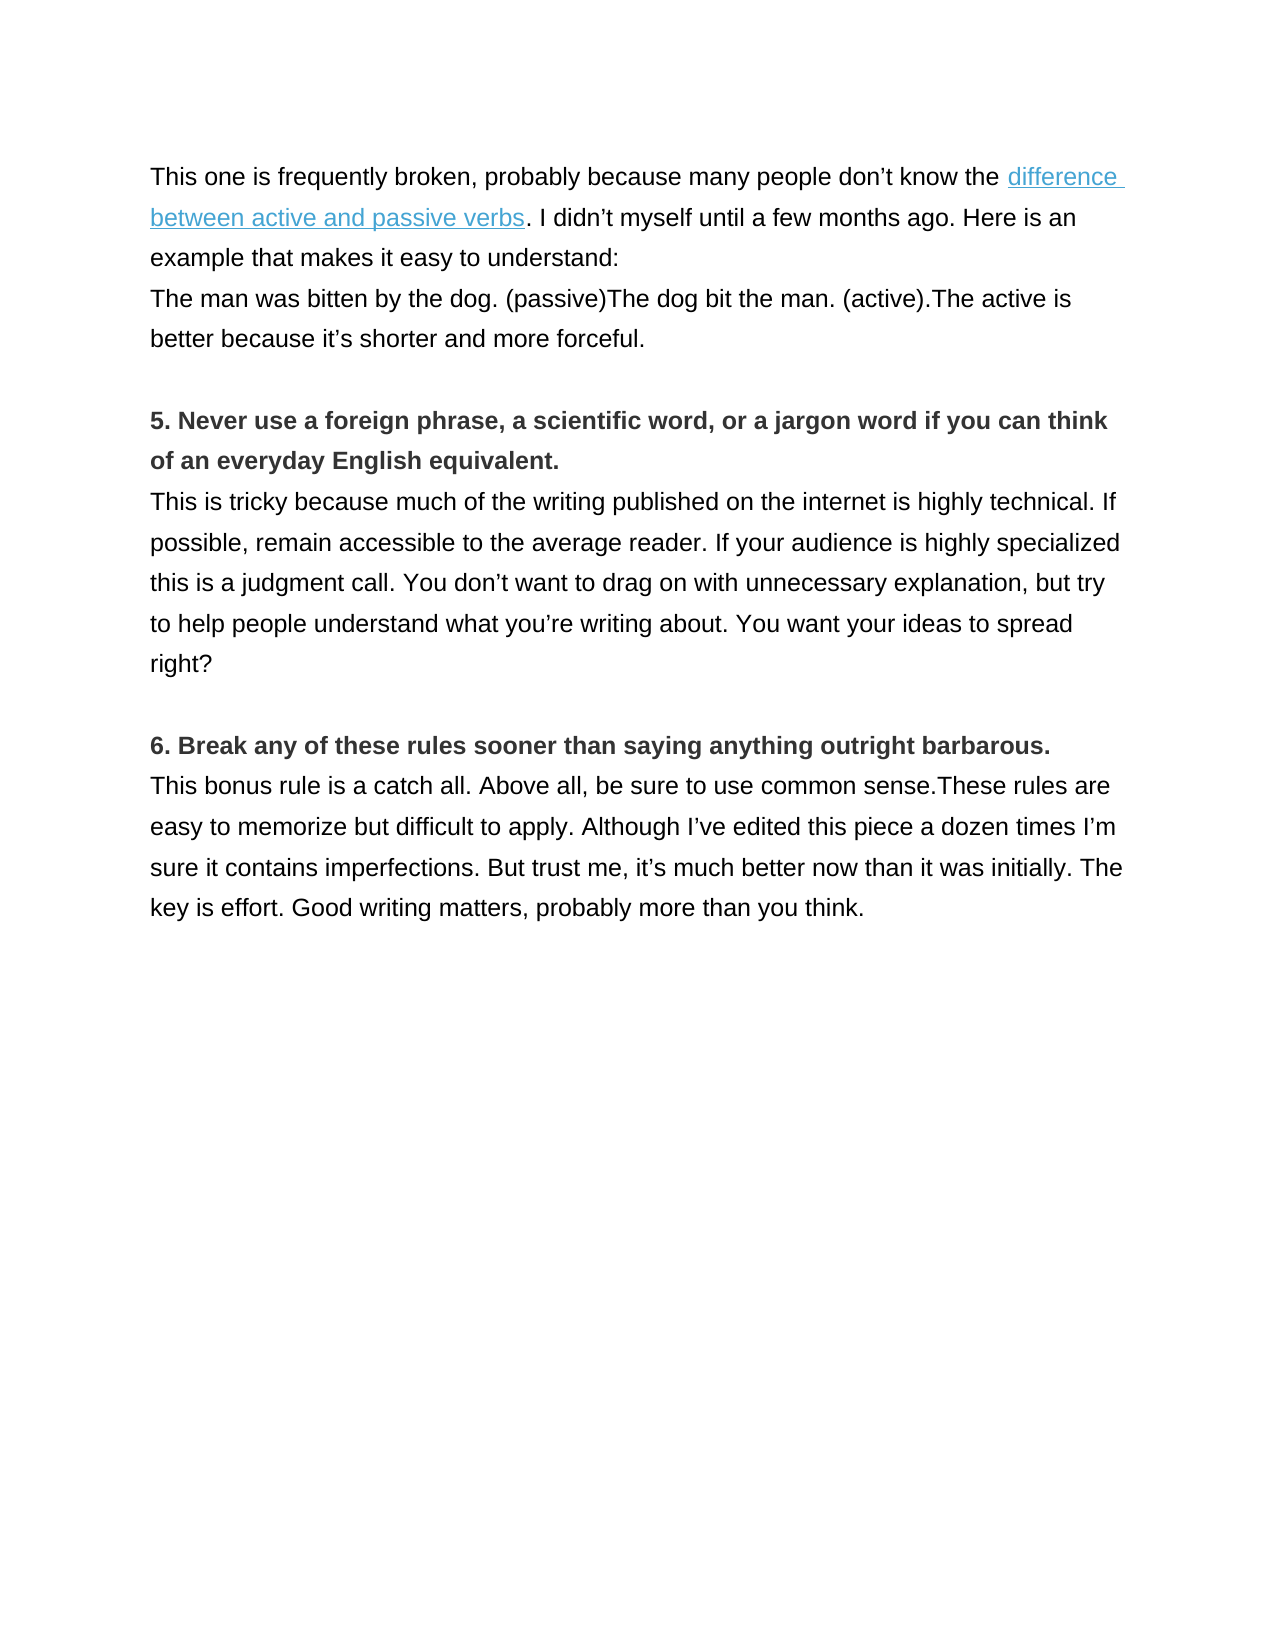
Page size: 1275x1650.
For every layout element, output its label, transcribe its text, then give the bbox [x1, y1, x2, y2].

text This is tricky because much of the writing published on the internet is highly technical. If possible, remain accessible to the average reader. If your audience is highly specialized this is a judgment call. You don’t want to drag on with unnecessary explanation, but try to help people understand what you’re writing about. You want your ideas to spread right? [150, 475, 1125, 678]
text 6. Break any of these rules sooner than saying anything outright barbarous. [150, 719, 1125, 759]
text The man was bitten by the dog. (passive)The dog bit the man. (active).The active is better because it’s shorter and more forceful. [150, 272, 1125, 353]
text 5. Never use a foreign phrase, a scientific word, or a jargon word if you can think of an everyday English equivalent. [150, 394, 1125, 475]
text This bonus rule is a catch all. Above all, be sure to use common sense.These rules are easy to memorize but difficult to apply. Although I’ve edited this piece a dozen times I’m sure it contains imperfections. But trust me, it’s much better now than it was initially. The key is effort. Good writing matters, probably more than you think. [150, 759, 1125, 922]
text This one is frequently broken, probably because many people don’t know the difference between active and passive verbs. I didn’t myself until a few months ago. Here is an example that makes it easy to understand: [150, 150, 1125, 272]
